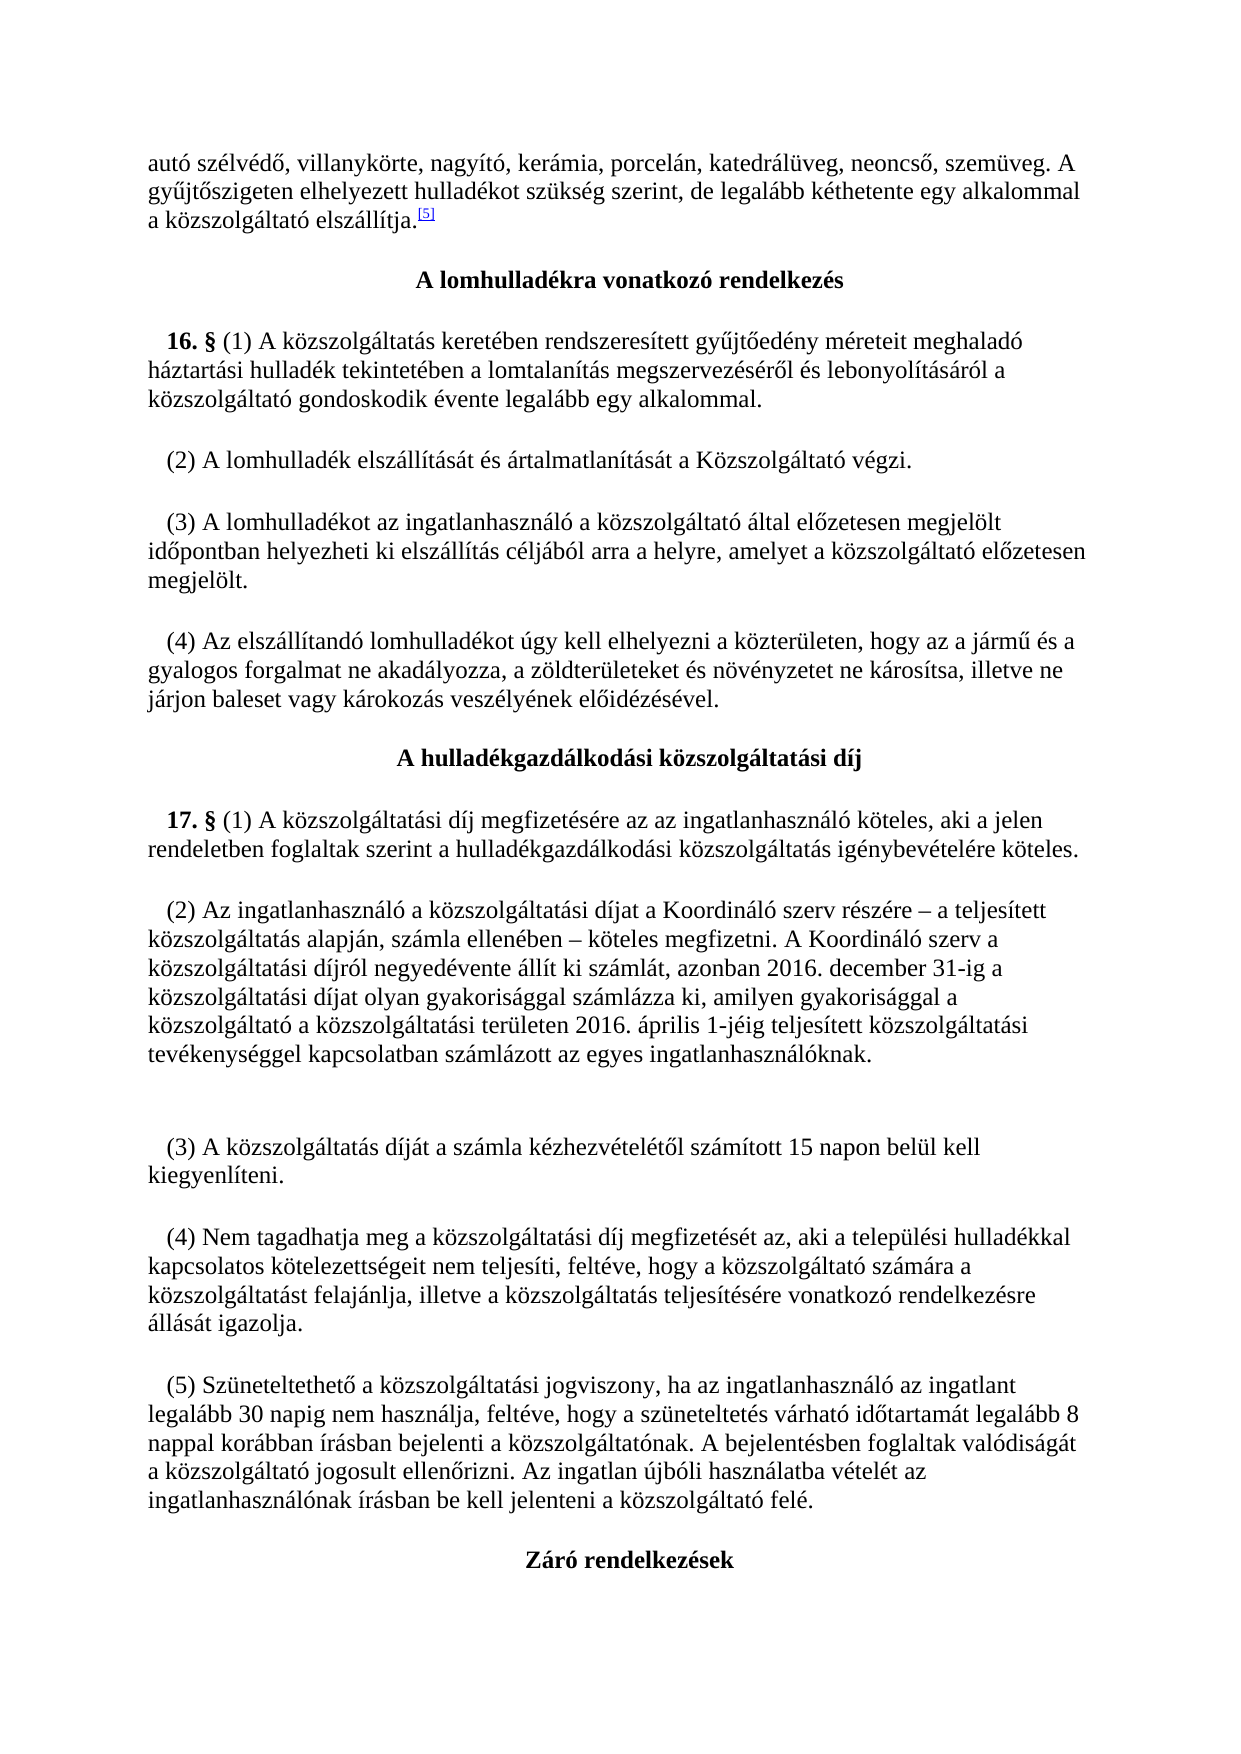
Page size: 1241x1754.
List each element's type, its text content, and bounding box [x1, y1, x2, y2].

text (2) Az ingatlanhasználó a közszolgáltatási díjat a Koordináló szerv részére – a teljesített közszolgáltatás alapján, számla ellenében – köteles megfizetni. A Koordináló szerv a közszolgáltatási díjról negyedévente állít ki számlát, azonban 2016. december 31-ig a közszolgáltatási díjat olyan gyakorisággal számlázza ki, amilyen gyakorisággal a közszolgáltató a közszolgáltatási területen 2016. április 1-jéig teljesített közszolgáltatási tevékenységgel kapcsolatban számlázott az egyes ingatlanhasználóknak. [148, 896, 1093, 1068]
text A lomhulladékra vonatkozó rendelkezés [148, 265, 1093, 293]
text 16. § (1) A közszolgáltatás keretében rendszeresített gyűjtőedény méreteit meghaladó háztartási hulladék tekintetében a lomtalanítás megszervezéséről és lebonyolításáról a közszolgáltató gondoskodik évente legalább egy alkalommal. [148, 326, 1093, 413]
text 17. § (1) A közszolgáltatási díj megfizetésére az az ingatlanhasználó köteles, aki a jelen rendeletben foglaltak szerint a hulladékgazdálkodási közszolgáltatás igénybevételére köteles. [148, 805, 1093, 863]
text (3) A lomhulladékot az ingatlanhasználó a közszolgáltató által előzetesen megjelölt időpontban helyezheti ki elszállítás céljából arra a helyre, amelyet a közszolgáltató előzetesen megjelölt. [148, 507, 1093, 593]
text (5) Szüneteltethető a közszolgáltatási jogviszony, ha az ingatlanhasználó az ingatlant legalább 30 napig nem használja, feltéve, hogy a szüneteltetés várható időtartamát legalább 8 nappal korábban írásban bejelenti a közszolgáltatónak. A bejelentésben foglaltak valódiságát a közszolgáltató jogosult ellenőrizni. Az ingatlan újbóli használatba vételét az ingatlanhasználónak írásban be kell jelenteni a közszolgáltató felé. [148, 1370, 1093, 1514]
text (4) Az elszállítandó lomhulladékot úgy kell elhelyezni a közterületen, hogy az a jármű és a gyalogos forgalmat ne akadályozza, a zöldterületeket és növényzetet ne károsítsa, illetve ne járjon baleset vagy károkozás veszélyének előidézésével. [148, 626, 1093, 713]
text Záró rendelkezések [148, 1545, 1093, 1573]
text A hulladékgazdálkodási közszolgáltatási díj [148, 743, 1093, 772]
text (3) A közszolgáltatás díját a számla kézhezvételétől számított 15 napon belül kell kiegyenlíteni. [148, 1132, 1093, 1189]
text (2) A lomhulladék elszállítását és ártalmatlanítását a Közszolgáltató végzi. [148, 446, 1093, 474]
text (4) Nem tagadhatja meg a közszolgáltatási díj megfizetését az, aki a települési hulladékkal kapcsolatos kötelezettségeit nem teljesíti, feltéve, hogy a közszolgáltató számára a közszolgáltatást felajánlja, illetve a közszolgáltatás teljesítésére vonatkozó rendelkezésre állását igazolja. [148, 1222, 1093, 1337]
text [148, 148, 1093, 234]
